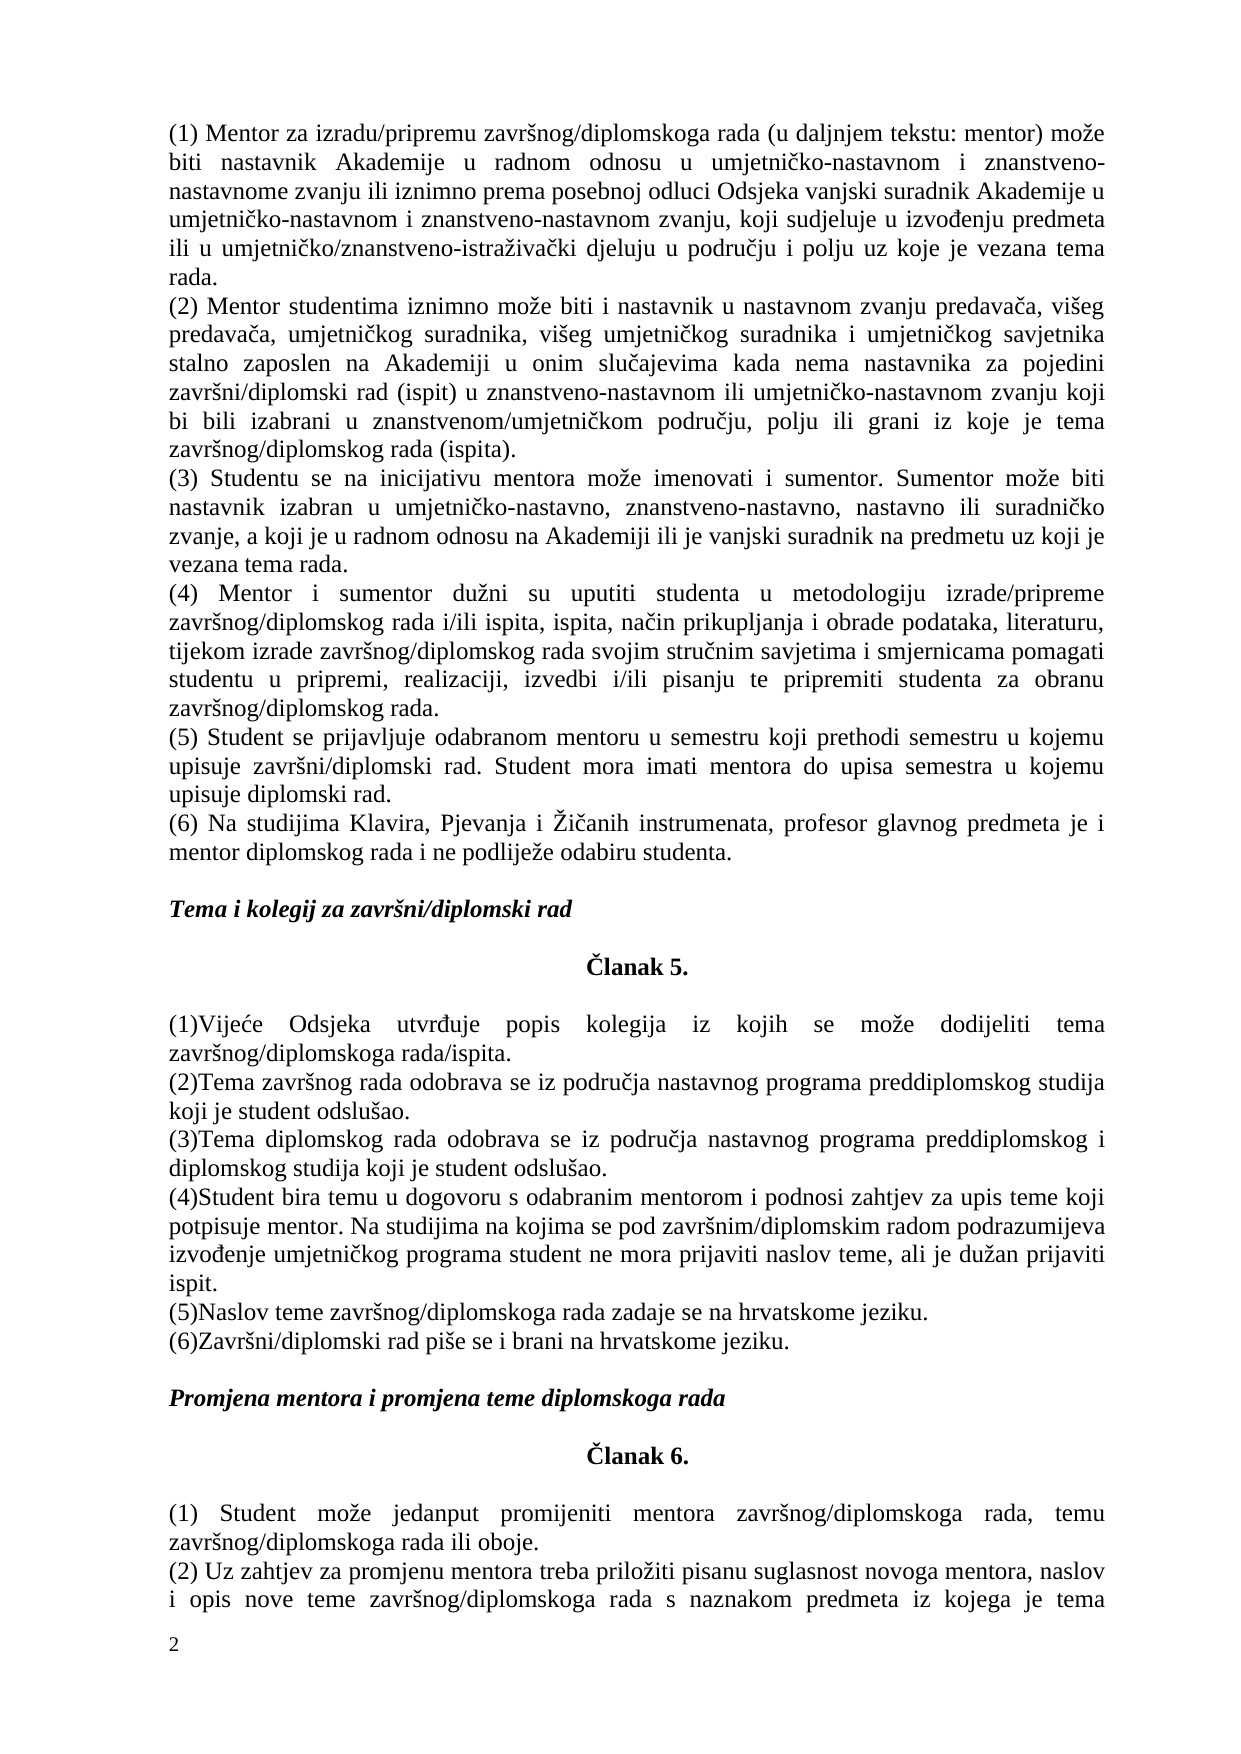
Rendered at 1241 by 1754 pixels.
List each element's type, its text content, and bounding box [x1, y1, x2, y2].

text (6) Na studijima Klavira, Pjevanja i Žičanih instrumenata, profesor glavnog predmeta je i mentor diplomskog rada i ne podliježe odabiru studenta. [169, 808, 1106, 866]
text (1) Mentor za izradu/pripremu završnog/diplomskoga rada (u daljnjem tekstu: mentor) može biti nastavnik Akademije u radnom odnosu u umjetničko-nastavnom i znanstveno-nastavnome zvanju ili iznimno prema posebnoj odluci Odsjeka vanjski suradnik Akademije u umjetničko-nastavnom i znanstveno-nastavnom zvanju, koji sudjeluje u izvođenju predmeta ili u umjetničko/znanstveno-istraživački djeluju u području i polju uz koje je vezana tema rada. [169, 118, 1106, 291]
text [169, 1556, 1106, 1613]
text Tema i kolegij za završni/diplomski rad [169, 894, 1106, 923]
text (6)Završni/diplomski rad piše se i brani na hrvatskome jeziku. [169, 1326, 1106, 1354]
text (5)Naslov teme završnog/diplomskoga rada zadaje se na hrvatskome jeziku. [169, 1297, 1106, 1326]
text (2) Mentor studentima iznimno može biti i nastavnik u nastavnom zvanju predavača, višeg predavača, umjetničkog suradnika, višeg umjetničkog suradnika i umjetničkog savjetnika stalno zaposlen na Akademiji u onim slučajevima kada nema nastavnika za pojedini završni/diplomski rad (ispit) u znanstveno-nastavnom ili umjetničko-nastavnom zvanju koji bi bili izabrani u znanstvenom/umjetničkom području, polju ili grani iz koje je tema završnog/diplomskog rada (ispita). [169, 291, 1106, 463]
text (4)Student bira temu u dogovoru s odabranim mentorom i podnosi zahtjev za upis teme koji potpisuje mentor. Na studijima na kojima se pod završnim/diplomskim radom podrazumijeva izvođenje umjetničkog programa student ne mora prijaviti naslov teme, ali je dužan prijaviti ispit. [169, 1182, 1106, 1297]
text (2)Tema završnog rada odobrava se iz područja nastavnog programa preddiplomskog studija koji je student odslušao. [169, 1067, 1106, 1124]
text (1)Vijeće Odsjeka utvrđuje popis kolegija iz kojih se može dodijeliti tema završnog/diplomskoga rada/ispita. [169, 1009, 1106, 1067]
text Članak 5. [169, 952, 1106, 981]
text (5) Student se prijavljuje odabranom mentoru u semestru koji prethodi semestru u kojemu upisuje završni/diplomski rad. Student mora imati mentora do upisa semestra u kojemu upisuje diplomski rad. [169, 722, 1106, 808]
text (1) Student može jedanput promijeniti mentora završnog/diplomskoga rada, temu završnog/diplomskoga rada ili oboje. [169, 1498, 1106, 1556]
text (4) Mentor i sumentor dužni su uputiti studenta u metodologiju izrade/pripreme završnog/diplomskog rada i/ili ispita, ispita, način prikupljanja i obrade podataka, literaturu, tijekom izrade završnog/diplomskog rada svojim stručnim savjetima i smjernicama pomagati studentu u pripremi, realizaciji, izvedbi i/ili pisanju te pripremiti studenta za obranu završnog/diplomskog rada. [169, 578, 1106, 722]
text Članak 6. [169, 1441, 1106, 1469]
text (3)Tema diplomskog rada odobrava se iz područja nastavnog programa preddiplomskog i diplomskog studija koji je student odslušao. [169, 1124, 1106, 1182]
text (3) Studentu se na inicijativu mentora može imenovati i sumentor. Sumentor može biti nastavnik izabran u umjetničko-nastavno, znanstveno-nastavno, nastavno ili suradničko zvanje, a koji je u radnom odnosu na Akademiji ili je vanjski suradnik na predmetu uz koji je vezana tema rada. [169, 463, 1106, 578]
text Promjena mentora i promjena teme diplomskoga rada [169, 1383, 1106, 1412]
